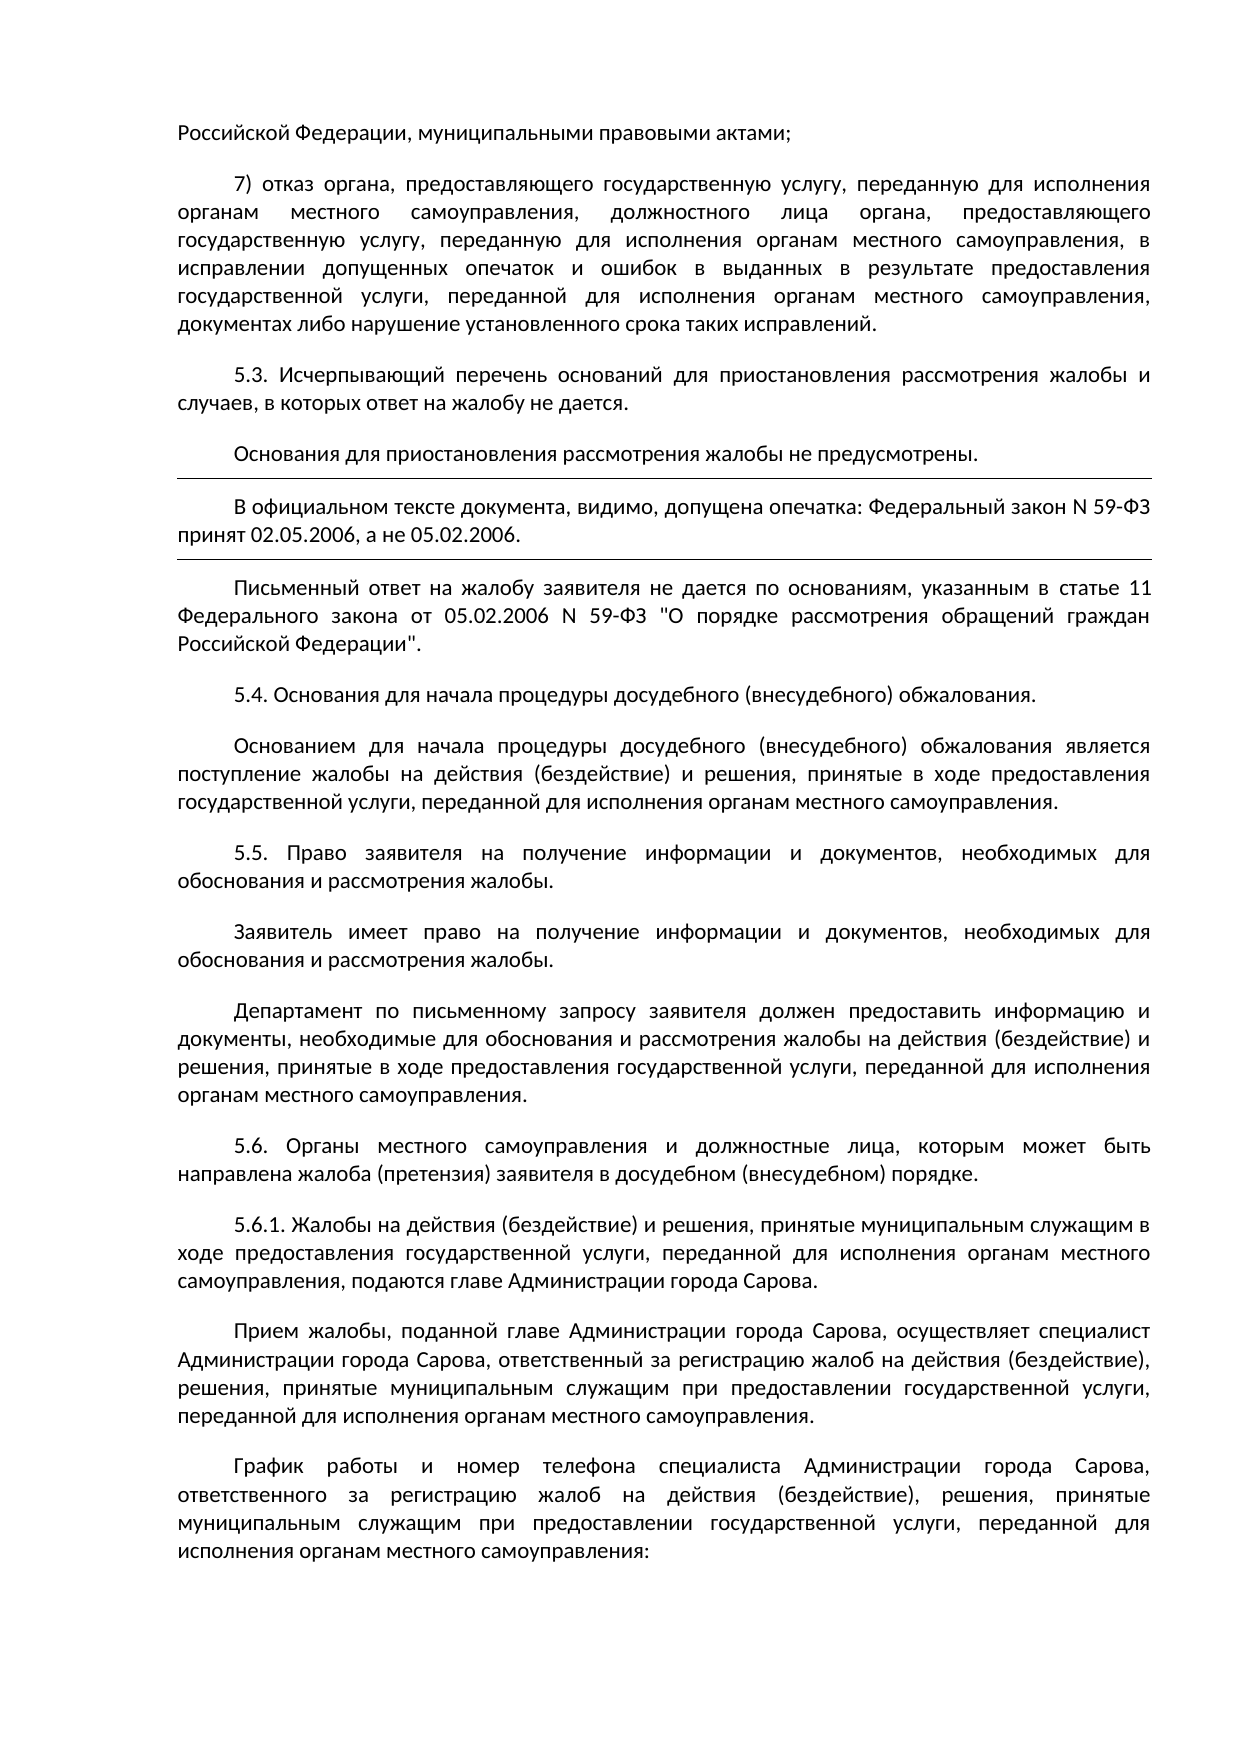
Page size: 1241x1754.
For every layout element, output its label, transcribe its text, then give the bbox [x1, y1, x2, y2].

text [177, 118, 1152, 146]
text Заявитель имеет право на получение информации и документов, необходимых для обоснования и рассмотрения жалобы. [177, 917, 1152, 973]
text В официальном тексте документа, видимо, допущена опечатка: Федеральный закон N 59-ФЗ принят 02.05.2006, а не 05.02.2006. [177, 492, 1152, 548]
text Основанием для начала процедуры досудебного (внесудебного) обжалования является поступление жалобы на действия (бездействие) и решения, принятые в ходе предоставления государственной услуги, переданной для исполнения органам местного самоуправления. [177, 731, 1152, 815]
text Прием жалобы, поданной главе Администрации города Сарова, осуществляет специалист Администрации города Сарова, ответственный за регистрацию жалоб на действия (бездействие), решения, принятые муниципальным служащим при предоставлении государственной услуги, переданной для исполнения органам местного самоуправления. [177, 1317, 1152, 1429]
text 5.4. Основания для начала процедуры досудебного (внесудебного) обжалования. [177, 680, 1152, 708]
text Основания для приостановления рассмотрения жалобы не предусмотрены. [177, 439, 1152, 467]
text 5.3. Исчерпывающий перечень оснований для приостановления рассмотрения жалобы и случаев, в которых ответ на жалобу не дается. [177, 360, 1152, 416]
text 5.5. Право заявителя на получение информации и документов, необходимых для обоснования и рассмотрения жалобы. [177, 838, 1152, 894]
text 5.6.1. Жалобы на действия (бездействие) и решения, принятые муниципальным служащим в ходе предоставления государственной услуги, переданной для исполнения органам местного самоуправления, подаются главе Администрации города Сарова. [177, 1210, 1152, 1294]
text 5.6. Органы местного самоуправления и должностные лица, которым может быть направлена жалоба (претензия) заявителя в досудебном (внесудебном) порядке. [177, 1131, 1152, 1187]
text Письменный ответ на жалобу заявителя не дается по основаниям, указанным в статье 11 Федерального закона от 05.02.2006 N 59-ФЗ "О порядке рассмотрения обращений граждан Российской Федерации". [177, 573, 1152, 657]
text График работы и номер телефона специалиста Администрации города Сарова, ответственного за регистрацию жалоб на действия (бездействие), решения, принятые муниципальным служащим при предоставлении государственной услуги, переданной для исполнения органам местного самоуправления: [177, 1452, 1152, 1564]
text Департамент по письменному запросу заявителя должен предоставить информацию и документы, необходимые для обоснования и рассмотрения жалобы на действия (бездействие) и решения, принятые в ходе предоставления государственной услуги, переданной для исполнения органам местного самоуправления. [177, 996, 1152, 1108]
text 7) отказ органа, предоставляющего государственную услугу, переданную для исполнения органам местного самоуправления, должностного лица органа, предоставляющего государственную услугу, переданную для исполнения органам местного самоуправления, в исправлении допущенных опечаток и ошибок в выданных в результате предоставления государственной услуги, переданной для исполнения органам местного самоуправления, документах либо нарушение установленного срока таких исправлений. [177, 169, 1152, 337]
